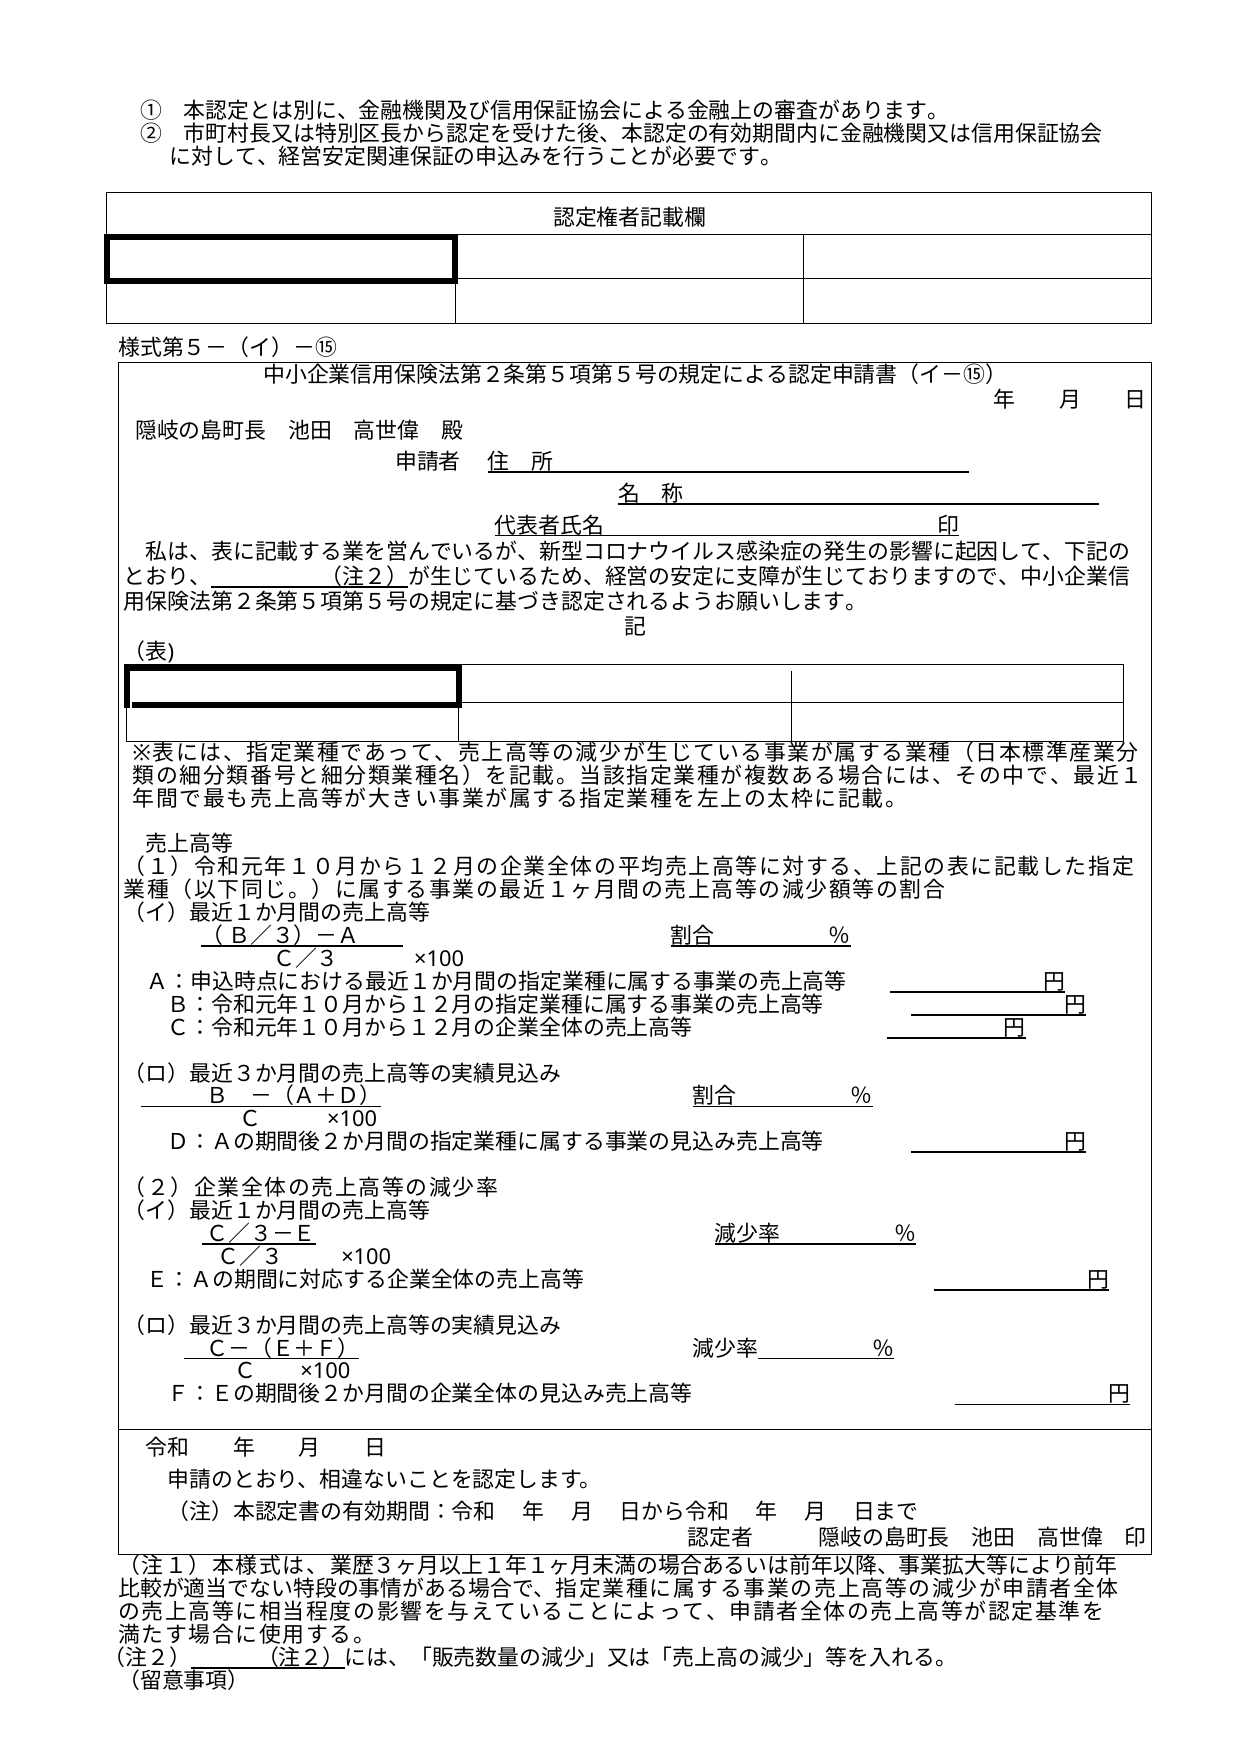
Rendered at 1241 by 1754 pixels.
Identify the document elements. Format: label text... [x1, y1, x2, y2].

text （留意事項） [118, 1670, 1122, 1693]
text ② 市町村長又は特別区長から認定を受けた後、本認定の有効期間内に金融機関又は信用保証協会に対して、経営安定関連保証の申込みを行うことが必要です。 [118, 123, 1122, 169]
table_header 中小企業信用保険法第２条第５項第５号の規定による認定申請書（イ－⑮） 年 月 日 隠岐の島町長 池田 高世偉 殿 申請者 住 所 名 称 代表者氏名 印 私は、表に記載する業を営んでいるが、新型コロナウイルス感染症の発生の影響に起因して、下記のとおり、 （注２）が生じているため、経営の安定に支障が生じておりますので、中小企業信用保険法第２条第５項第５号の規定に基づき認定されるようお願いします。 記 （表) ※表には、指定業種であって、売上高等の減少が生じている事業が属する業種（日本標準産業分類の細分類番号と細分類業種名）を記載。当該指定業種が複数ある場合には、その中で、最近１年間で最も売上高等が大きい事業が属する指定業種を左上の太枠に記載。 売上高等 （１）令和元年１０月から１２月の企業全体の平均売上高等に対する、上記の表に記載した指定業種（以下同じ。）に属する事業の最近１ヶ月間の売上高等の減少額等の割合 （イ）最近１か月間の売上高等 （ Ｂ／３）－Ａ 割合 ％ Ｃ／３ ×100 Ａ：申込時点における最近１か月間の指定業種に属する事業の売上高等 円 Ｂ：令和元年１０月から１２月の指定業種に属する事業の売上高等 円 Ｃ：令和元年１０月から１２月の企業全体の売上高等 円 （ロ）最近３か月間の売上高等の実績見込み Ｂ －（Ａ＋Ｄ） 割合 ％ Ｃ ×100 Ｄ：Ａの期間後２か月間の指定業種に属する事業の見込み売上高等 円 （２）企業全体の売上高等の減少率 （イ）最近１か月間の売上高等 Ｃ／３－Ｅ 減少率 ％ Ｃ／３ ×100 Ｅ：Ａの期間に対応する企業全体の売上高等 円 （ロ）最近３か月間の売上高等の実績見込み Ｃ－（Ｅ＋Ｆ） 減少率 ％ Ｃ ×100 Ｆ：Ｅの期間後２か月間の企業全体の見込み売上高等 円 [119, 363, 1151, 1429]
table_cell [804, 279, 1151, 322]
text （注１）本様式は、業歴３ヶ月以上１年１ヶ月未満の場合あるいは前年以降、事業拡大等により前年比較が適当でない特段の事情がある場合で、指定業種に属する事業の売上高等の減少が申請者全体の売上高等に相当程度の影響を与えていることによって、申請者全体の売上高等が認定基準を満たす場合に使用する。 [118, 1555, 1122, 1647]
text ① 本認定とは別に、金融機関及び信用保証協会による金融上の審査があります。 [118, 100, 1122, 123]
table_header 認定権者記載欄 [107, 193, 1151, 234]
table_cell [107, 284, 455, 322]
table_cell [804, 235, 1151, 278]
table_cell [110, 240, 452, 278]
text 様式第５－（イ）－⑮ [118, 324, 1122, 362]
text （注２） （注２）には、「販売数量の減少」又は「売上高の減少」等を入れる。 [230, 1647, 1122, 1670]
table_cell [458, 235, 803, 278]
table_cell [456, 279, 803, 322]
table_cell 令和 年 月 日 申請のとおり、相違ないことを認定します。 （注）本認定書の有効期間：令和 年 月 日から令和 年 月 日まで 認定者 隠岐の島町長 池田 高世偉 印 [119, 1430, 1151, 1554]
